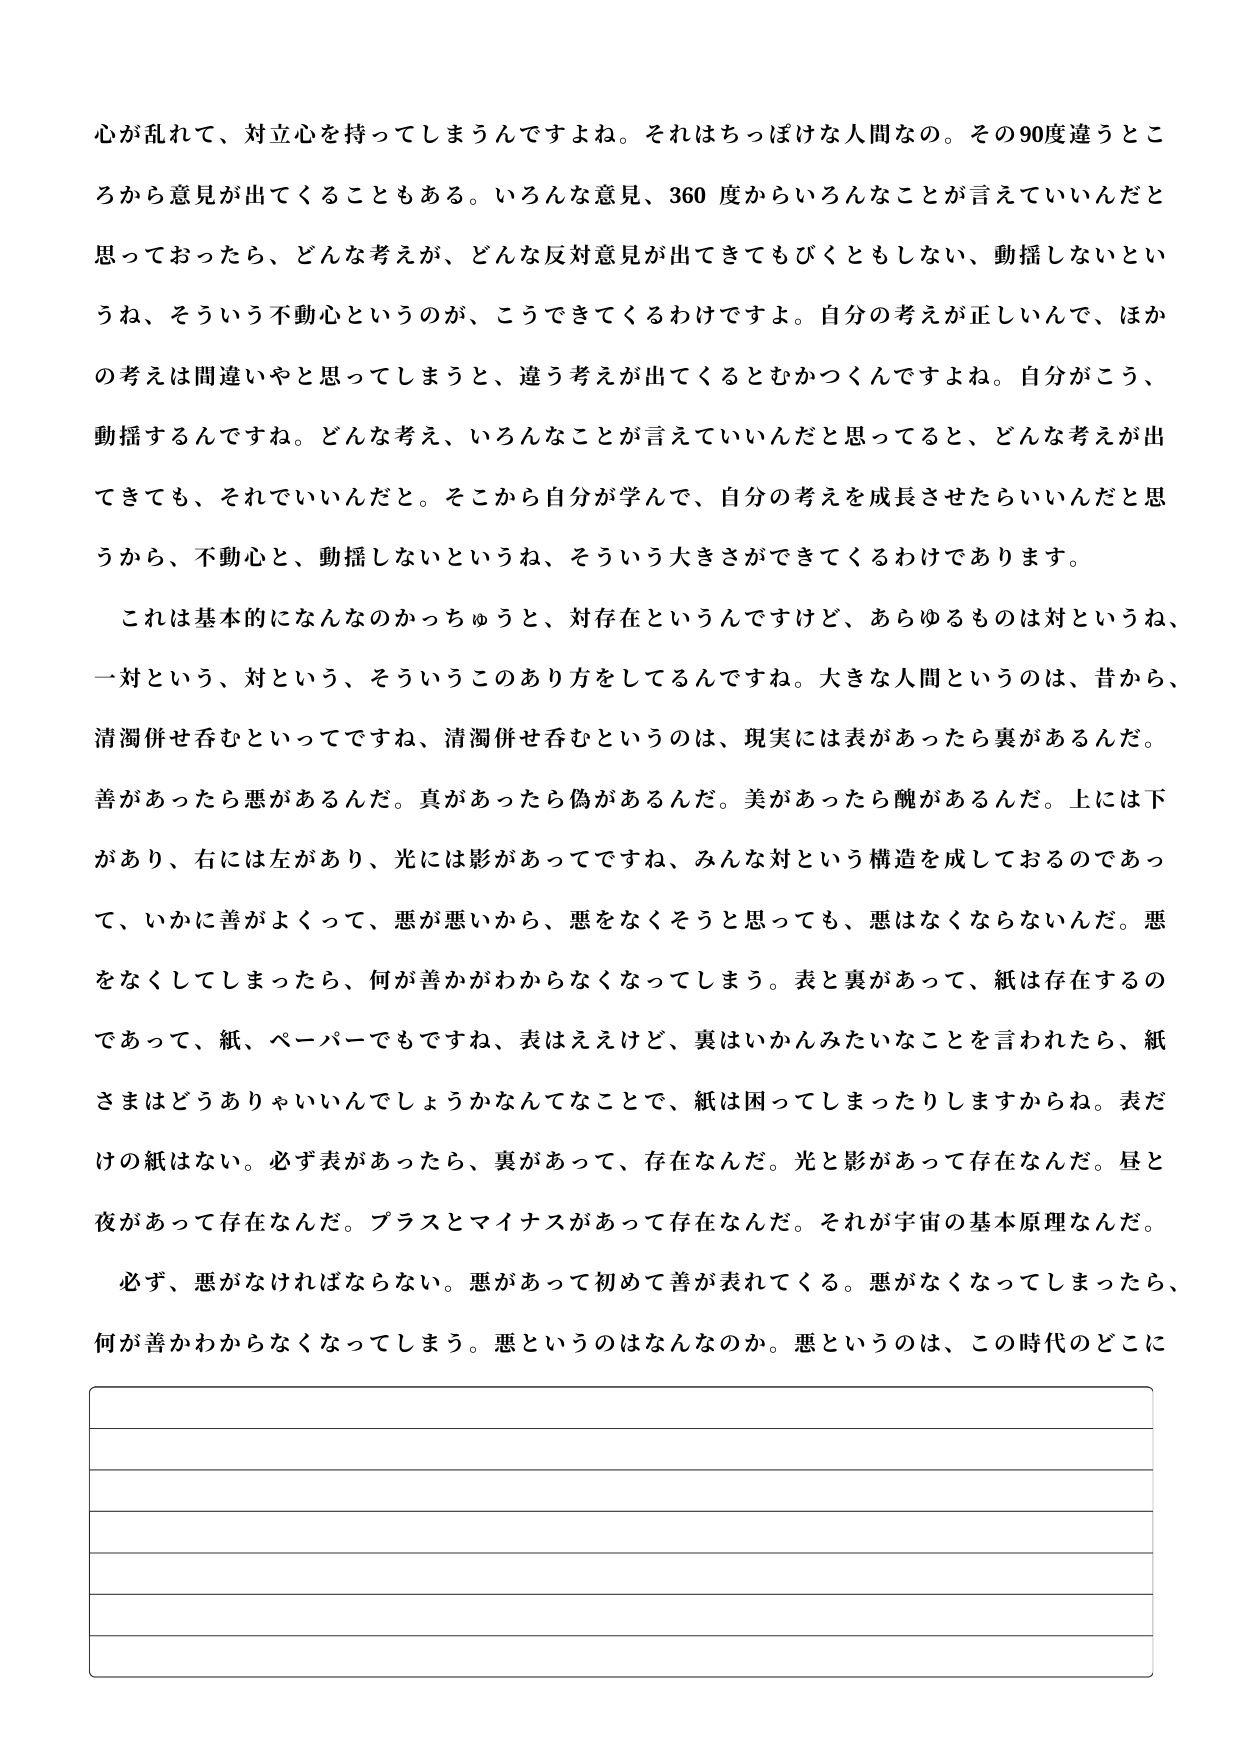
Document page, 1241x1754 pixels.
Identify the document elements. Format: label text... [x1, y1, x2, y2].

text これは基本的になんなのかっちゅうと、対存在というんですけど、あらゆるものは対というね、一対という、対という、そういうこのあり方をしてるんですね。大きな人間というのは、昔から、清濁併せ呑むといってですね、清濁併せ呑むというのは、現実には表があったら裏があるんだ。善があったら悪があるんだ。真があったら偽があるんだ。美があったら醜があるんだ。上には下があり、右には左があり、光には影があってですね、みんな対という構造を成しておるのであって、いかに善がよくって、悪が悪いから、悪をなくそうと思っても、悪はなくならないんだ。悪をなくしてしまったら、何が善かがわからなくなってしまう。表と裏があって、紙は存在するのであって、紙、ペーパーでもですね、表はええけど、裏はいかんみたいなことを言われたら、紙さまはどうありゃいいんでしょうかなんてなことで、紙は困ってしまったりしますからね。表だけの紙はない。必ず表があったら、裏があって、存在なんだ。光と影があって存在なんだ。昼と夜があって存在なんだ。プラスとマイナスがあって存在なんだ。それが宇宙の基本原理なんだ。 [94, 586, 1169, 1251]
picture [88, 1386, 1154, 1678]
